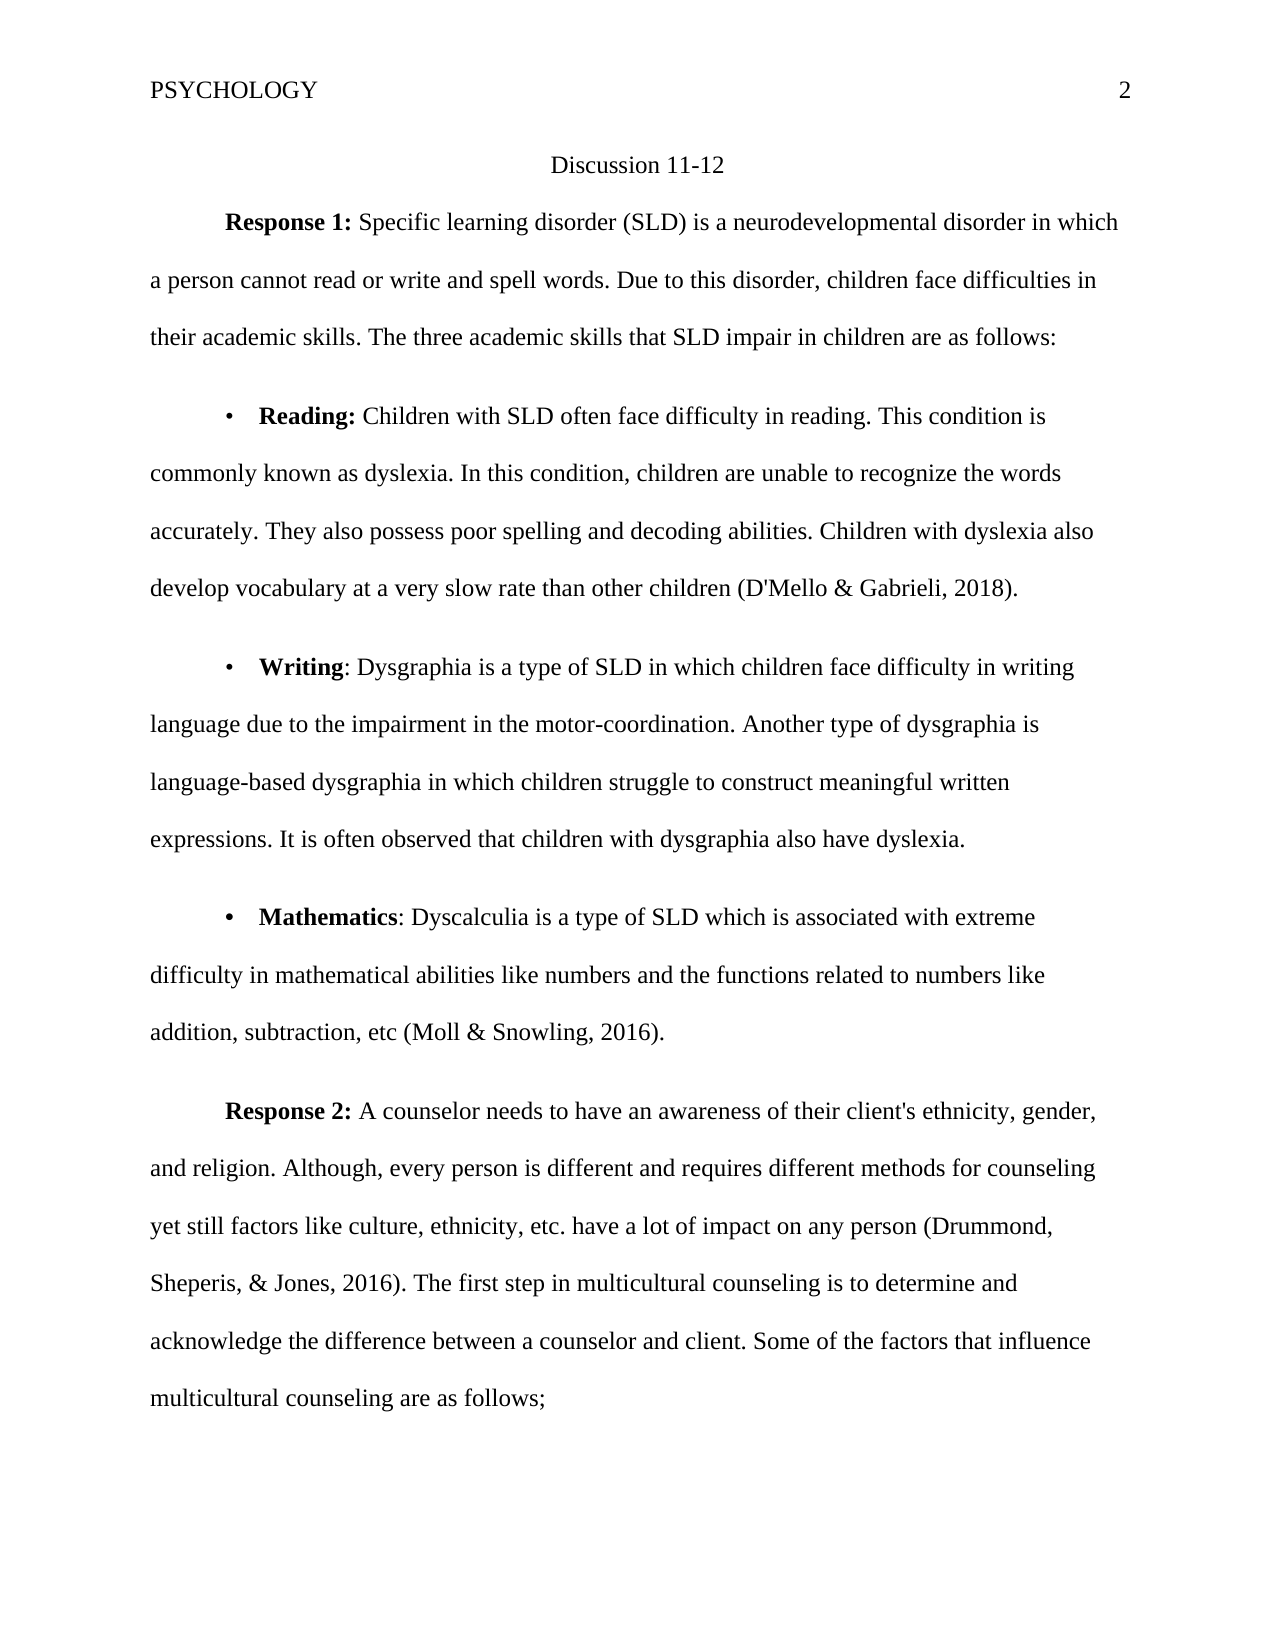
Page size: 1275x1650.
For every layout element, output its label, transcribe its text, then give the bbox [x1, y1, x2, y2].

text • Mathematics: Dyscalculia is a type of SLD which is associated with extreme difficulty in mathematical abilities like numbers and the functions related to numbers like addition, subtraction, etc (Moll & Snowling, 2016). [150, 902, 1125, 1046]
text Discussion 11-12 [150, 150, 1125, 179]
text Response 2: A counselor needs to have an awareness of their client's ethnicity, gender, and religion. Although, every person is different and requires different methods for counseling yet still factors like culture, ethnicity, etc. have a lot of impact on any person (Drummond, Sheperis, & Jones, 2016). The first step in multicultural counseling is to determine and acknowledge the difference between a counselor and client. Some of the factors that influence multicultural counseling are as follows; [150, 1096, 1125, 1412]
text • Writing: Dysgraphia is a type of SLD in which children face difficulty in writing language due to the impairment in the motor-coordination. Another type of dysgraphia is language-based dysgraphia in which children struggle to construct meaningful written expressions. It is often observed that children with dysgraphia also have dyslexia. [150, 652, 1125, 853]
text • Reading: Children with SLD often face difficulty in reading. This condition is commonly known as dyslexia. In this condition, children are unable to recognize the words accurately. They also possess poor spelling and decoding abilities. Children with dyslexia also develop vocabulary at a very slow rate than other children (D'Mello & Gabrieli, 2018). [150, 401, 1125, 602]
text Response 1: Specific learning disorder (SLD) is a neurodevelopmental disorder in which a person cannot read or write and spell words. Due to this disorder, children face difficulties in their academic skills. The three academic skills that SLD impair in children are as follows: [150, 207, 1125, 351]
